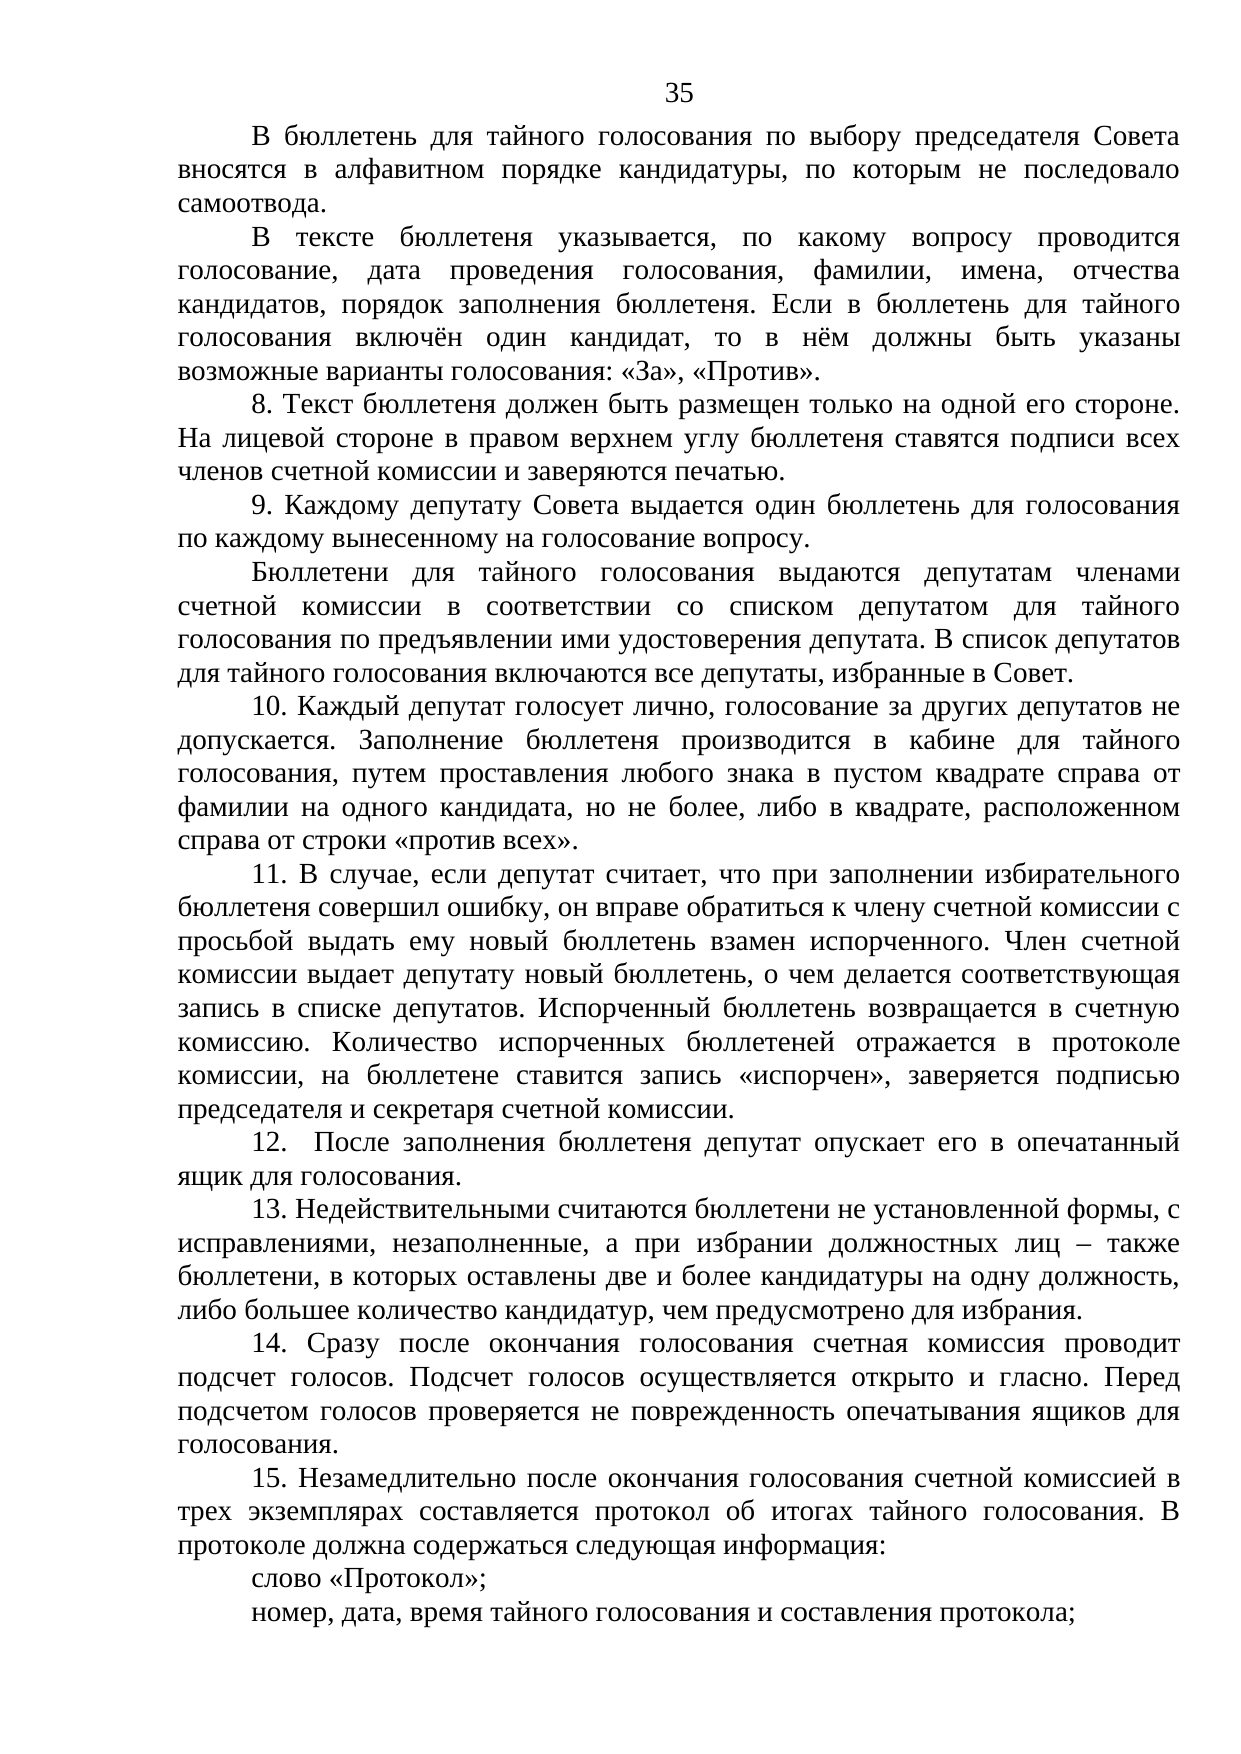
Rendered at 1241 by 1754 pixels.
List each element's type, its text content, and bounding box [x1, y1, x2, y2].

text 8. Текст бюллетеня должен быть размещен только на одной его стороне. На лицевой стороне в правом верхнем углу бюллетеня ставятся подписи всех членов счетной комиссии и заверяются печатью. [177, 386, 1181, 487]
text В бюллетень для тайного голосования по выбору председателя Совета вносятся в алфавитном порядке кандидатуры, по которым не последовало самоотвода. [177, 118, 1181, 219]
text слово «Протокол»; [177, 1560, 1181, 1594]
text 12. После заполнения бюллетеня депутат опускает его в опечатанный ящик для голосования. [177, 1124, 1181, 1191]
text 9. Каждому депутату Совета выдается один бюллетень для голосования по каждому вынесенному на голосование вопросу. [177, 487, 1181, 554]
text Бюллетени для тайного голосования выдаются депутатам членами счетной комиссии в соответствии со списком депутатом для тайного голосования по предъявлении ими удостоверения депутата. В список депутатов для тайного голосования включаются все депутаты, избранные в Совет. [177, 554, 1181, 688]
text 11. В случае, если депутат считает, что при заполнении избирательного бюллетеня совершил ошибку, он вправе обратиться к члену счетной комиссии с просьбой выдать ему новый бюллетень взамен испорченного. Член счетной комиссии выдает депутату новый бюллетень, о чем делается соответствующая запись в списке депутатов. Испорченный бюллетень возвращается в счетную комиссию. Количество испорченных бюллетеней отражается в протоколе комиссии, на бюллетене ставится запись «испорчен», заверяется подписью председателя и секретаря счетной комиссии. [177, 856, 1181, 1124]
text 15. Незамедлительно после окончания голосования счетной комиссией в трех экземплярах составляется протокол об итогах тайного голосования. В протоколе должна содержаться следующая информация: [177, 1460, 1181, 1560]
text В тексте бюллетеня указывается, по какому вопросу проводится голосование, дата проведения голосования, фамилии, имена, отчества кандидатов, порядок заполнения бюллетеня. Если в бюллетень для тайного голосования включён один кандидат, то в нём должны быть указаны возможные варианты голосования: «За», «Против». [177, 219, 1181, 386]
text номер, дата, время тайного голосования и составления протокола; [177, 1594, 1181, 1627]
text 14. Сразу после окончания голосования счетная комиссия проводит подсчет голосов. Подсчет голосов осуществляется открыто и гласно. Перед подсчетом голосов проверяется не поврежденность опечатывания ящиков для голосования. [177, 1326, 1181, 1460]
text 10. Каждый депутат голосует лично, голосование за других депутатов не допускается. Заполнение бюллетеня производится в кабине для тайного голосования, путем проставления любого знака в пустом квадрате справа от фамилии на одного кандидата, но не более, либо в квадрате, расположенном справа от строки «против всех». [177, 688, 1181, 856]
text 13. Недействительными считаются бюллетени не установленной формы, с исправлениями, незаполненные, а при избрании должностных лиц – также бюллетени, в которых оставлены две и более кандидатуры на одну должность, либо большее количество кандидатур, чем предусмотрено для избрания. [177, 1191, 1181, 1326]
